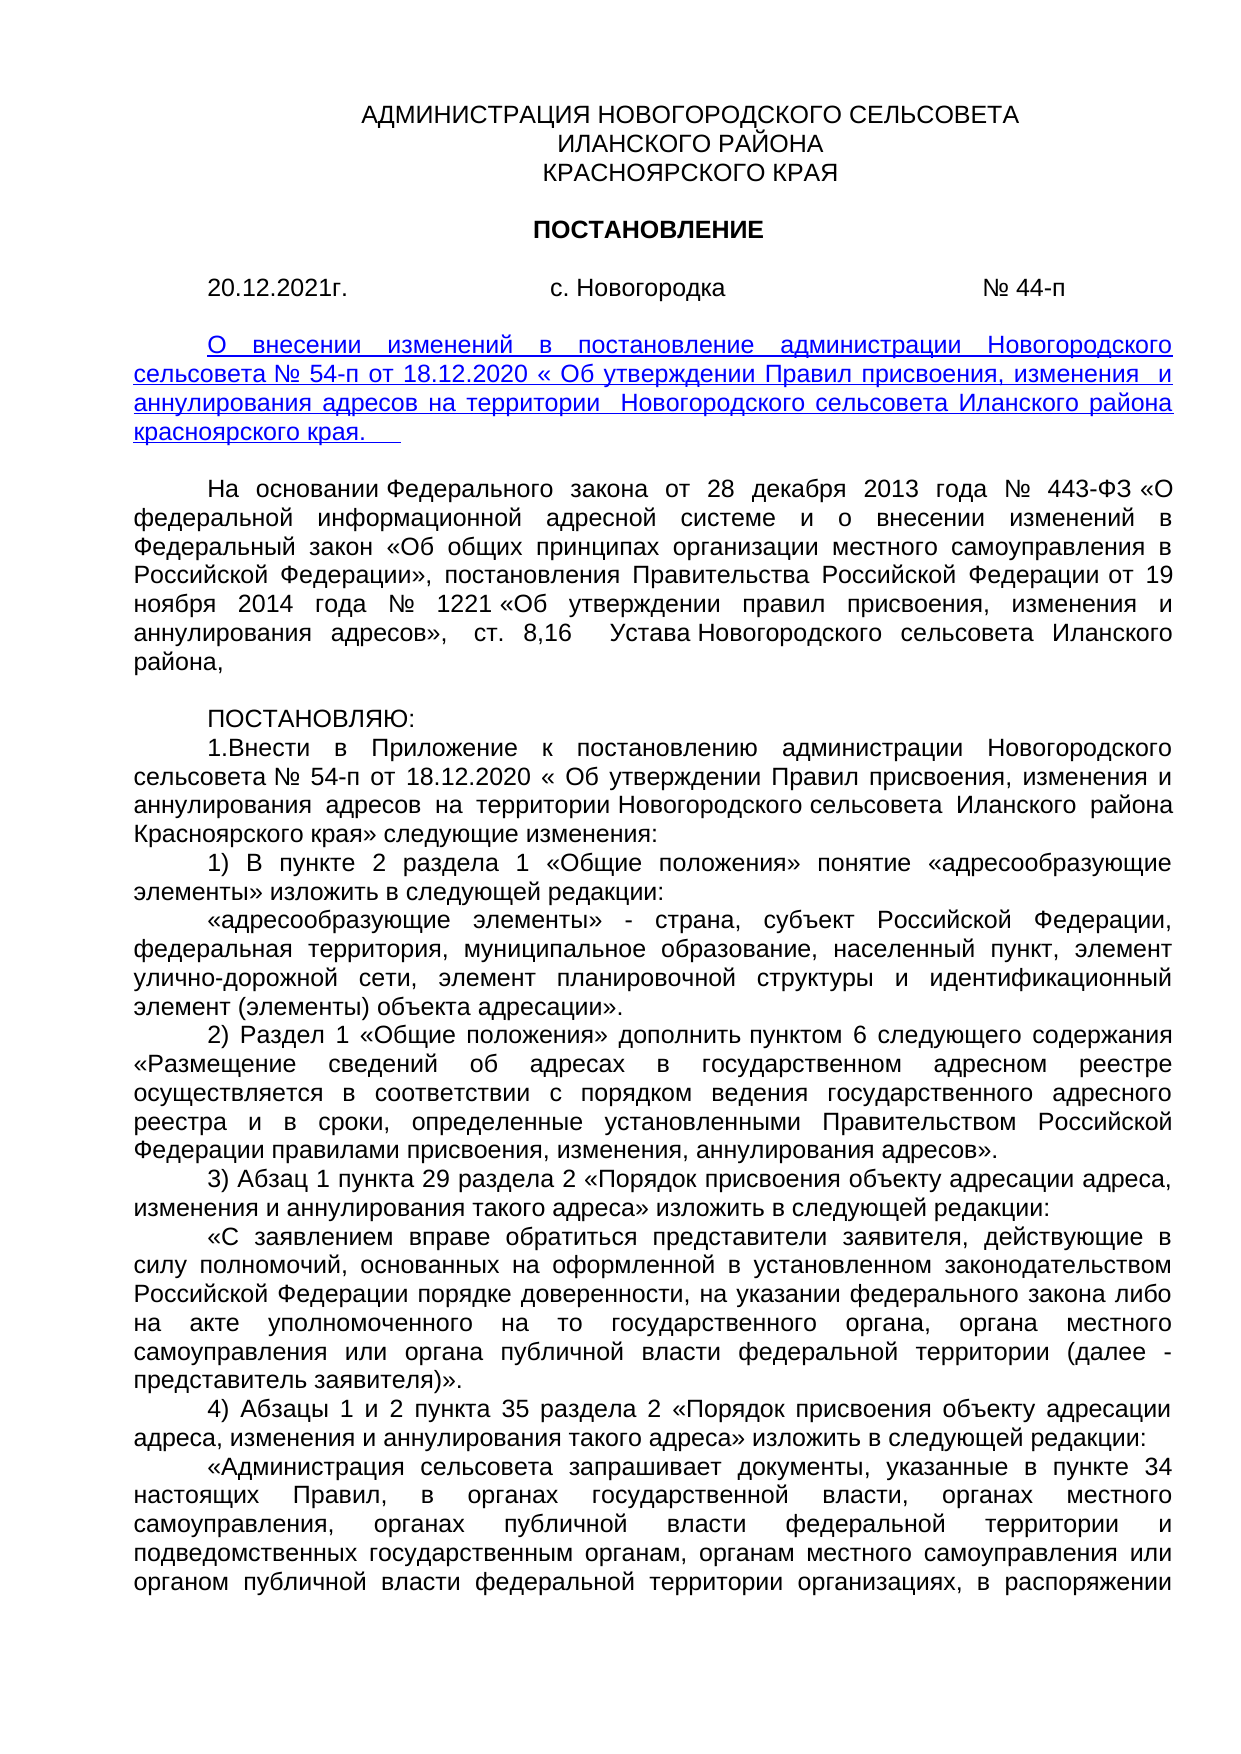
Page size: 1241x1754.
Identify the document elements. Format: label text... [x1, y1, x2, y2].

text 20.12.2021г. с. Новогородка № 44-п [133, 273, 1173, 302]
text 4) Абзацы 1 и 2 пункта 35 раздела 2 «Порядок присвоения объекту адресации адреса, изменения и аннулирования такого адреса» изложить в следующей редакции: [133, 1394, 1173, 1452]
text ИЛАНСКОГО РАЙОНА [133, 129, 1173, 158]
text О внесении изменений в постановление администрации Новогородского сельсовета № 54-п от 18.12.2020 « Об утверждении Правил присвоения, изменения и аннулирования адресов на территории Новогородского сельсовета Иланского района красноярского края. [133, 385, 1173, 413]
text На основании Федерального закона от 28 декабря 2013 года № 443-ФЗ «О федеральной информационной адресной системе и о внесении изменений в Федеральный закон «Об общих принципах организации местного самоуправления в Российской Федерации», постановления Правительства Российской Федерации от 19 ноября 2014 года № 1221 «Об утверждении правил присвоения, изменения и аннулирования адресов», ст. 8,16 Устава Новогородского сельсовета Иланского района, [133, 474, 1173, 676]
text 3) Абзац 1 пункта 29 раздела 2 «Порядок присвоения объекту адресации адреса, изменения и аннулирования такого адреса» изложить в следующей редакции: [133, 1164, 1173, 1222]
text КРАСНОЯРСКОГО КРАЯ [133, 158, 1173, 187]
text 2) Раздел 1 «Общие положения» дополнить пунктом 6 следующего содержания «Размещение сведений об адресах в государственном адресном реестре осуществляется в соответствии с порядком ведения государственного адресного реестра и в сроки, определенные установленными Правительством Российской Федерации правилами присвоения, изменения, аннулирования адресов». [133, 1021, 1173, 1164]
text 1.Внести в Приложение к постановлению администрации Новогородского сельсовета № 54-п от 18.12.2020 « Об утверждении Правил присвоения, изменения и аннулирования адресов на территории Новогородского сельсовета Иланского района Красноярского края» следующие изменения: [133, 733, 1173, 848]
text О внесении изменений в постановление администрации Новогородского сельсовета № 54-п от 18.12.2020 « Об утверждении Правил присвоения, изменения и аннулирования адресов на территории Новогородского сельсовета Иланского района красноярского края. [133, 331, 1173, 384]
text «С заявлением вправе обратиться представители заявителя, действующие в силу полномочий, основанных на оформленной в установленном законодательством Российской Федерации порядке доверенности, на указании федерального закона либо на акте уполномоченного на то государственного органа, органа местного самоуправления или органа публичной власти федеральной территории (далее - представитель заявителя)». [133, 1222, 1173, 1394]
text ПОСТАНОВЛЕНИЕ [133, 216, 1173, 244]
text «адресообразующие элементы» - страна, субъект Российской Федерации, федеральная территория, муниципальное образование, населенный пункт, элемент улично-дорожной сети, элемент планировочной структуры и идентификационный элемент (элементы) объекта адресации». [133, 906, 1173, 1021]
text О внесении изменений в постановление администрации Новогородского сельсовета № 54-п от 18.12.2020 « Об утверждении Правил присвоения, изменения и аннулирования адресов на территории Новогородского сельсовета Иланского района красноярского края. [133, 414, 1173, 446]
text АДМИНИСТРАЦИЯ НОВОГОРОДСКОГО СЕЛЬСОВЕТА [133, 101, 1173, 129]
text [133, 1452, 1173, 1596]
text ПОСТАНОВЛЯЮ: [133, 704, 1173, 733]
text 1) В пункте 2 раздела 1 «Общие положения» понятие «адресообразующие элементы» изложить в следующей редакции: [133, 848, 1173, 906]
